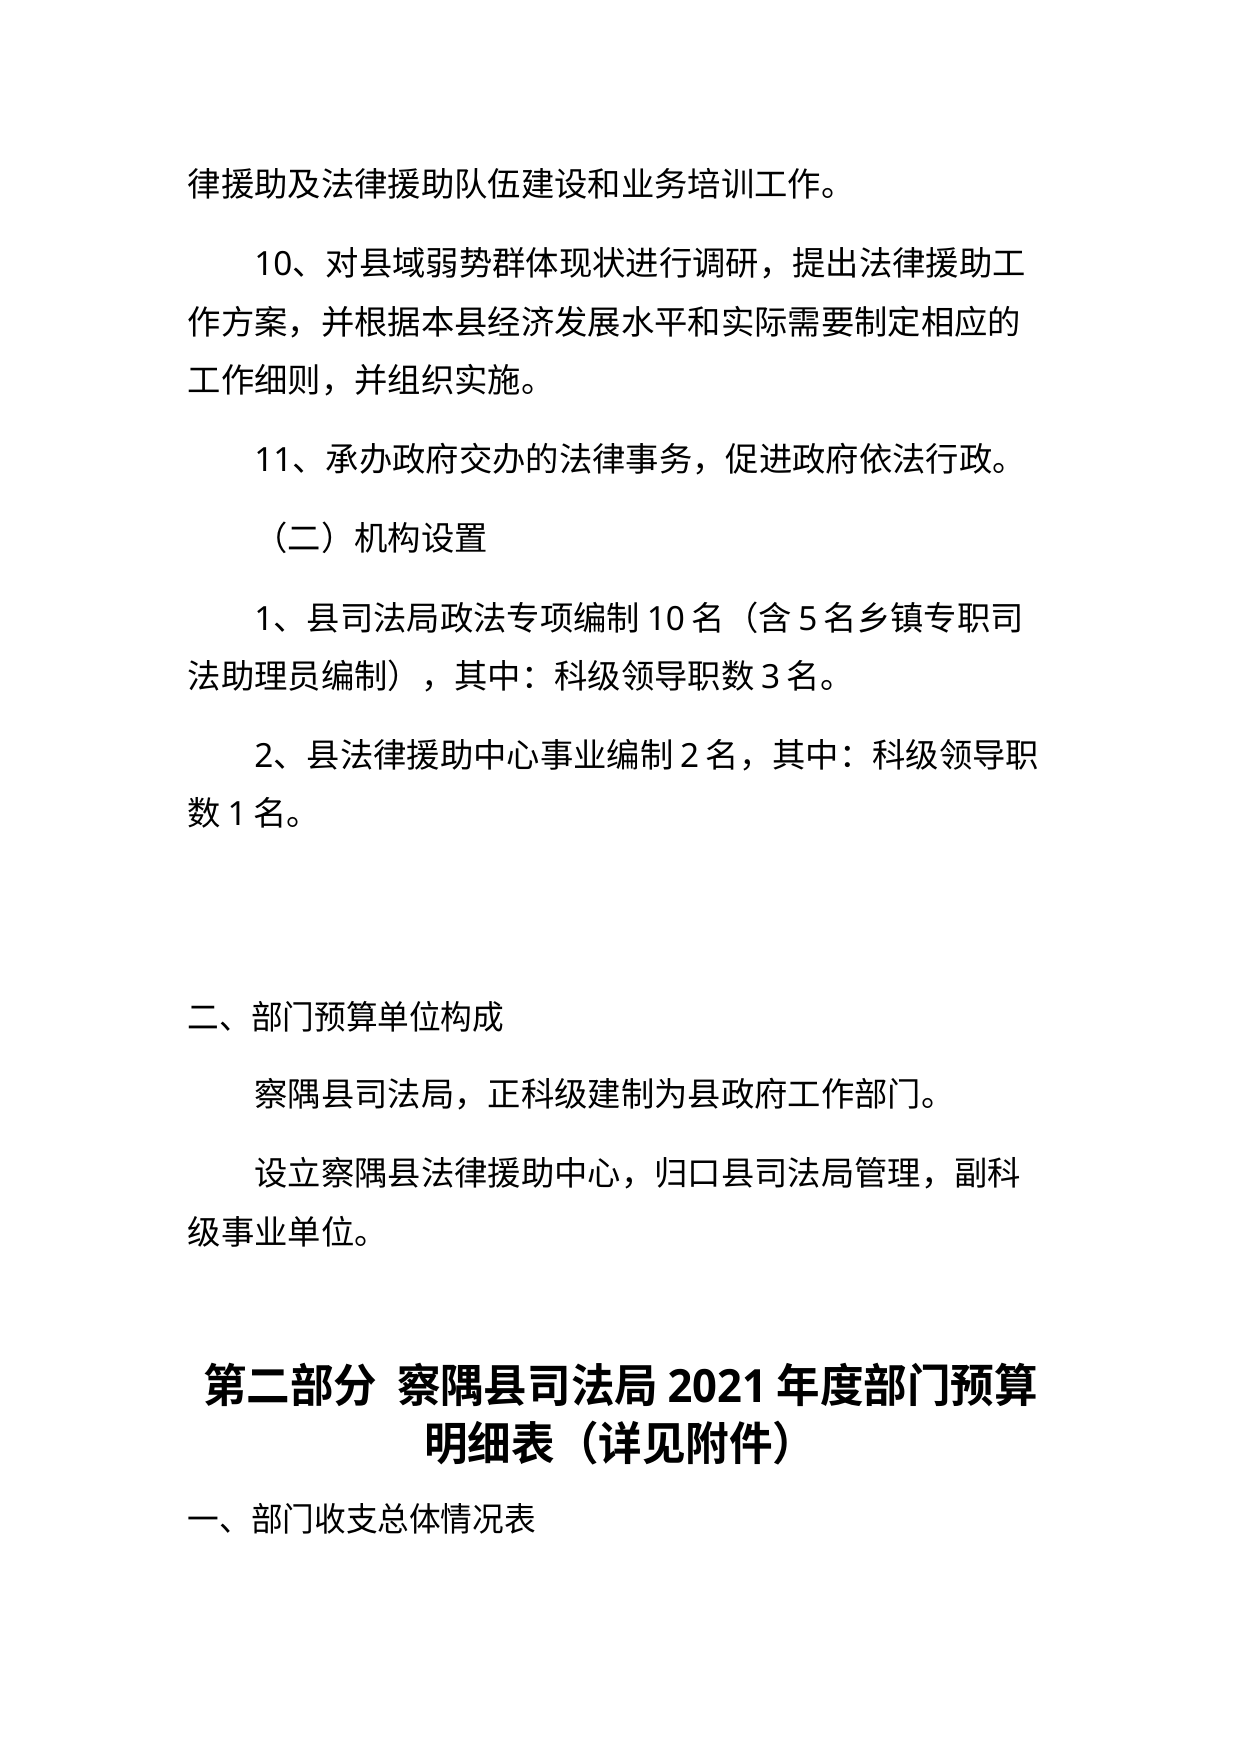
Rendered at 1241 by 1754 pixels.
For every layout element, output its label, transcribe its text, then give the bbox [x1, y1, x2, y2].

text （二）机构设置 [187, 504, 1053, 562]
text 1、县司法局政法专项编制10名（含5名乡镇专职司法助理员编制），其中：科级领导职数3名。 [187, 583, 1053, 700]
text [187, 150, 1053, 208]
text 2、县法律援助中心事业编制2名，其中：科级领导职数1名。 [187, 721, 1053, 837]
text 二、部门预算单位构成 [187, 991, 1053, 1039]
text 一、部门收支总体情况表 [187, 1493, 1053, 1541]
text 第二部分 察隅县司法局2021年度部门预算明细表（详见附件） [187, 1356, 1053, 1472]
text 11、承办政府交办的法律事务，促进政府依法行政。 [187, 425, 1053, 483]
text 设立察隅县法律援助中心，归口县司法局管理，副科级事业单位。 [187, 1139, 1053, 1256]
text 10、对县域弱势群体现状进行调研，提出法律援助工作方案，并根据本县经济发展水平和实际需要制定相应的工作细则，并组织实施。 [187, 229, 1053, 404]
text 察隅县司法局，正科级建制为县政府工作部门。 [187, 1060, 1053, 1118]
